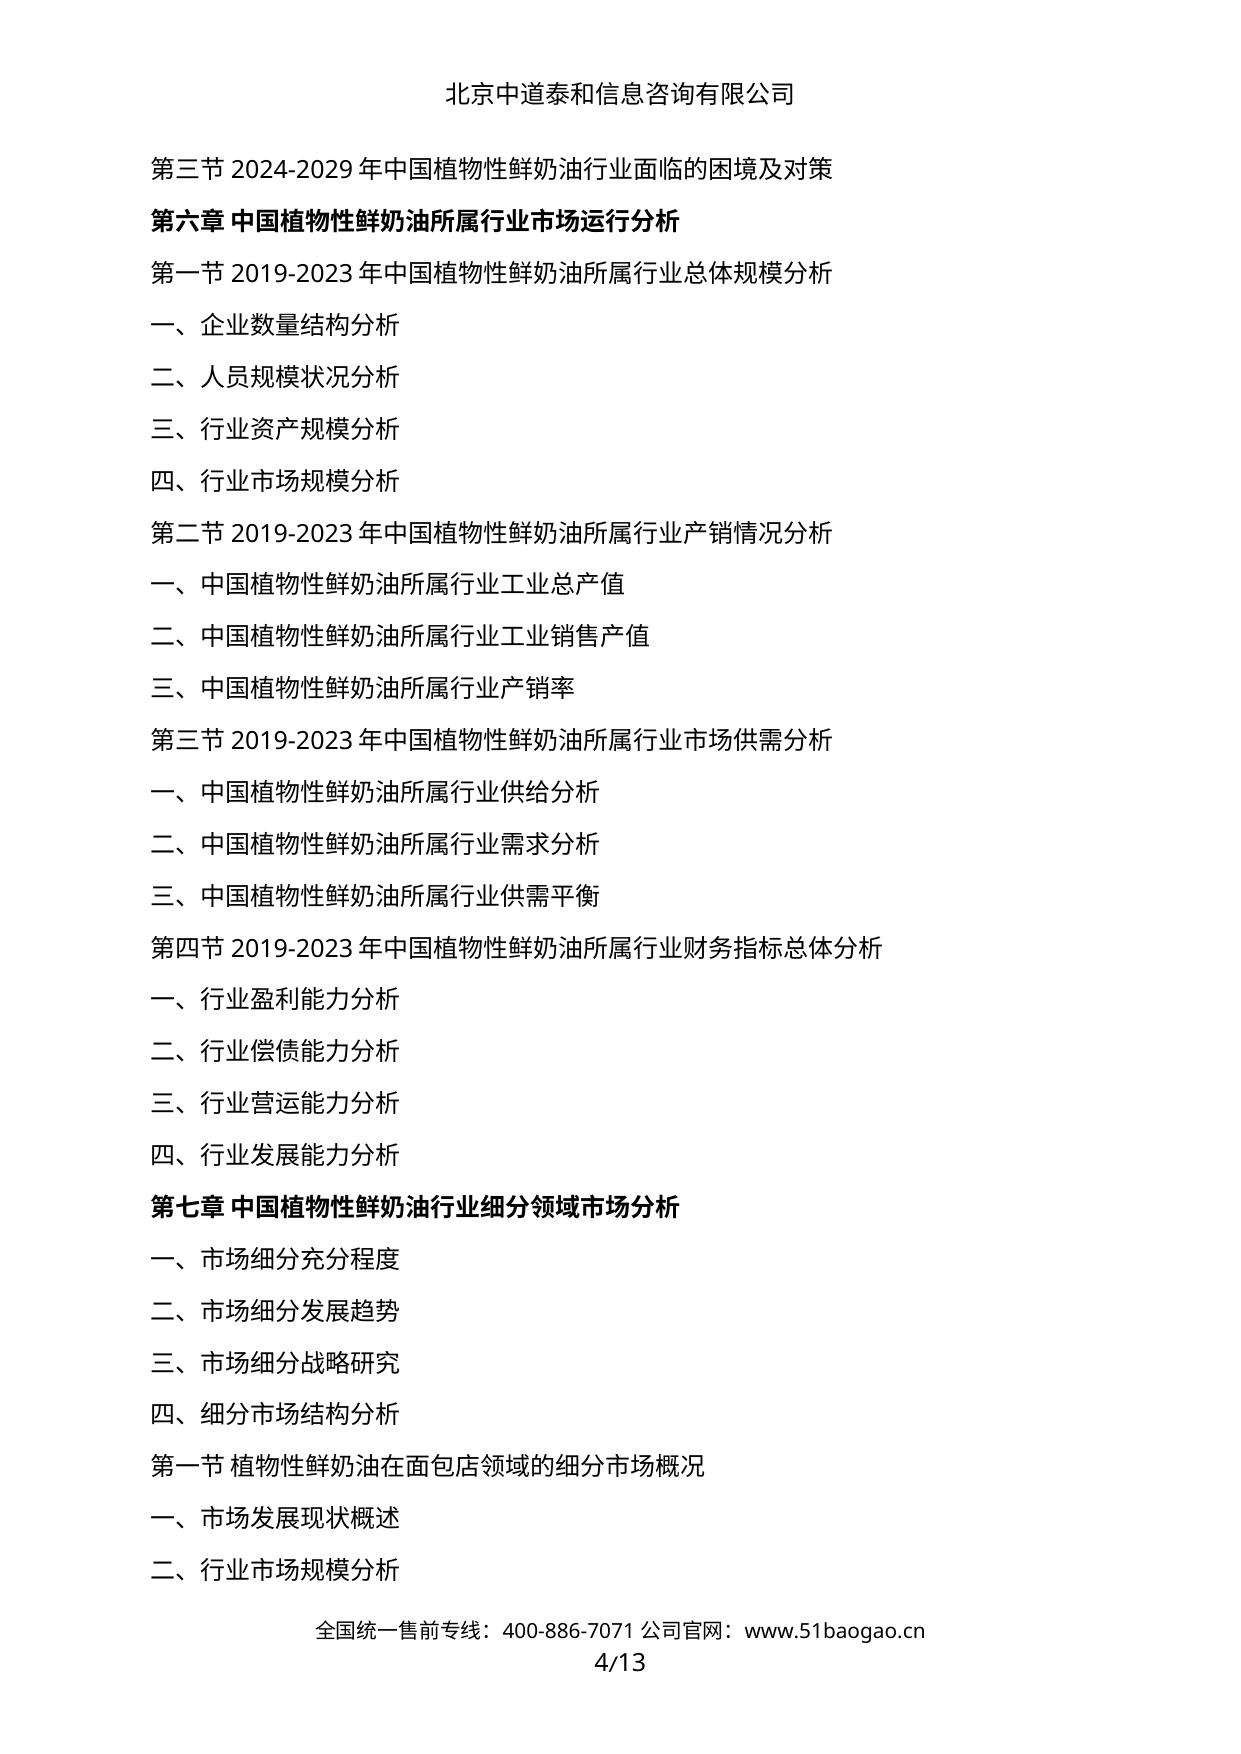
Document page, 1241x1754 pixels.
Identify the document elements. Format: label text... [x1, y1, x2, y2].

text 第六章 中国植物性鲜奶油所属行业市场运行分析 [150, 202, 1090, 238]
text 一、市场发展现状概述 [150, 1499, 1090, 1535]
text 二、行业偿债能力分析 [150, 1032, 1090, 1068]
text 一、企业数量结构分析 [150, 306, 1090, 342]
text 三、行业资产规模分析 [150, 409, 1090, 446]
text 一、中国植物性鲜奶油所属行业供给分析 [150, 772, 1090, 809]
text 二、市场细分发展趋势 [150, 1291, 1090, 1327]
text 四、行业市场规模分析 [150, 461, 1090, 497]
text 二、中国植物性鲜奶油所属行业工业销售产值 [150, 617, 1090, 653]
text 二、行业市场规模分析 [150, 1551, 1090, 1587]
text 三、中国植物性鲜奶油所属行业供需平衡 [150, 876, 1090, 912]
text 第一节 植物性鲜奶油在面包店领域的细分市场概况 [150, 1447, 1090, 1483]
text 第四节 2019-2023年中国植物性鲜奶油所属行业财务指标总体分析 [150, 928, 1090, 964]
text 第三节 2024-2029年中国植物性鲜奶油行业面临的困境及对策 [150, 150, 1090, 186]
text 第二节 2019-2023年中国植物性鲜奶油所属行业产销情况分析 [150, 513, 1090, 549]
text 第三节 2019-2023年中国植物性鲜奶油所属行业市场供需分析 [150, 721, 1090, 757]
text 三、中国植物性鲜奶油所属行业产销率 [150, 669, 1090, 705]
text 第一节 2019-2023年中国植物性鲜奶油所属行业总体规模分析 [150, 254, 1090, 290]
text 三、市场细分战略研究 [150, 1343, 1090, 1379]
text 一、中国植物性鲜奶油所属行业工业总产值 [150, 565, 1090, 601]
text 四、行业发展能力分析 [150, 1136, 1090, 1172]
text 三、行业营运能力分析 [150, 1084, 1090, 1120]
text 二、中国植物性鲜奶油所属行业需求分析 [150, 824, 1090, 861]
text 二、人员规模状况分析 [150, 357, 1090, 394]
text 四、细分市场结构分析 [150, 1395, 1090, 1431]
text 第七章 中国植物性鲜奶油行业细分领域市场分析 [150, 1187, 1090, 1224]
text 一、市场细分充分程度 [150, 1239, 1090, 1276]
text 一、行业盈利能力分析 [150, 980, 1090, 1016]
